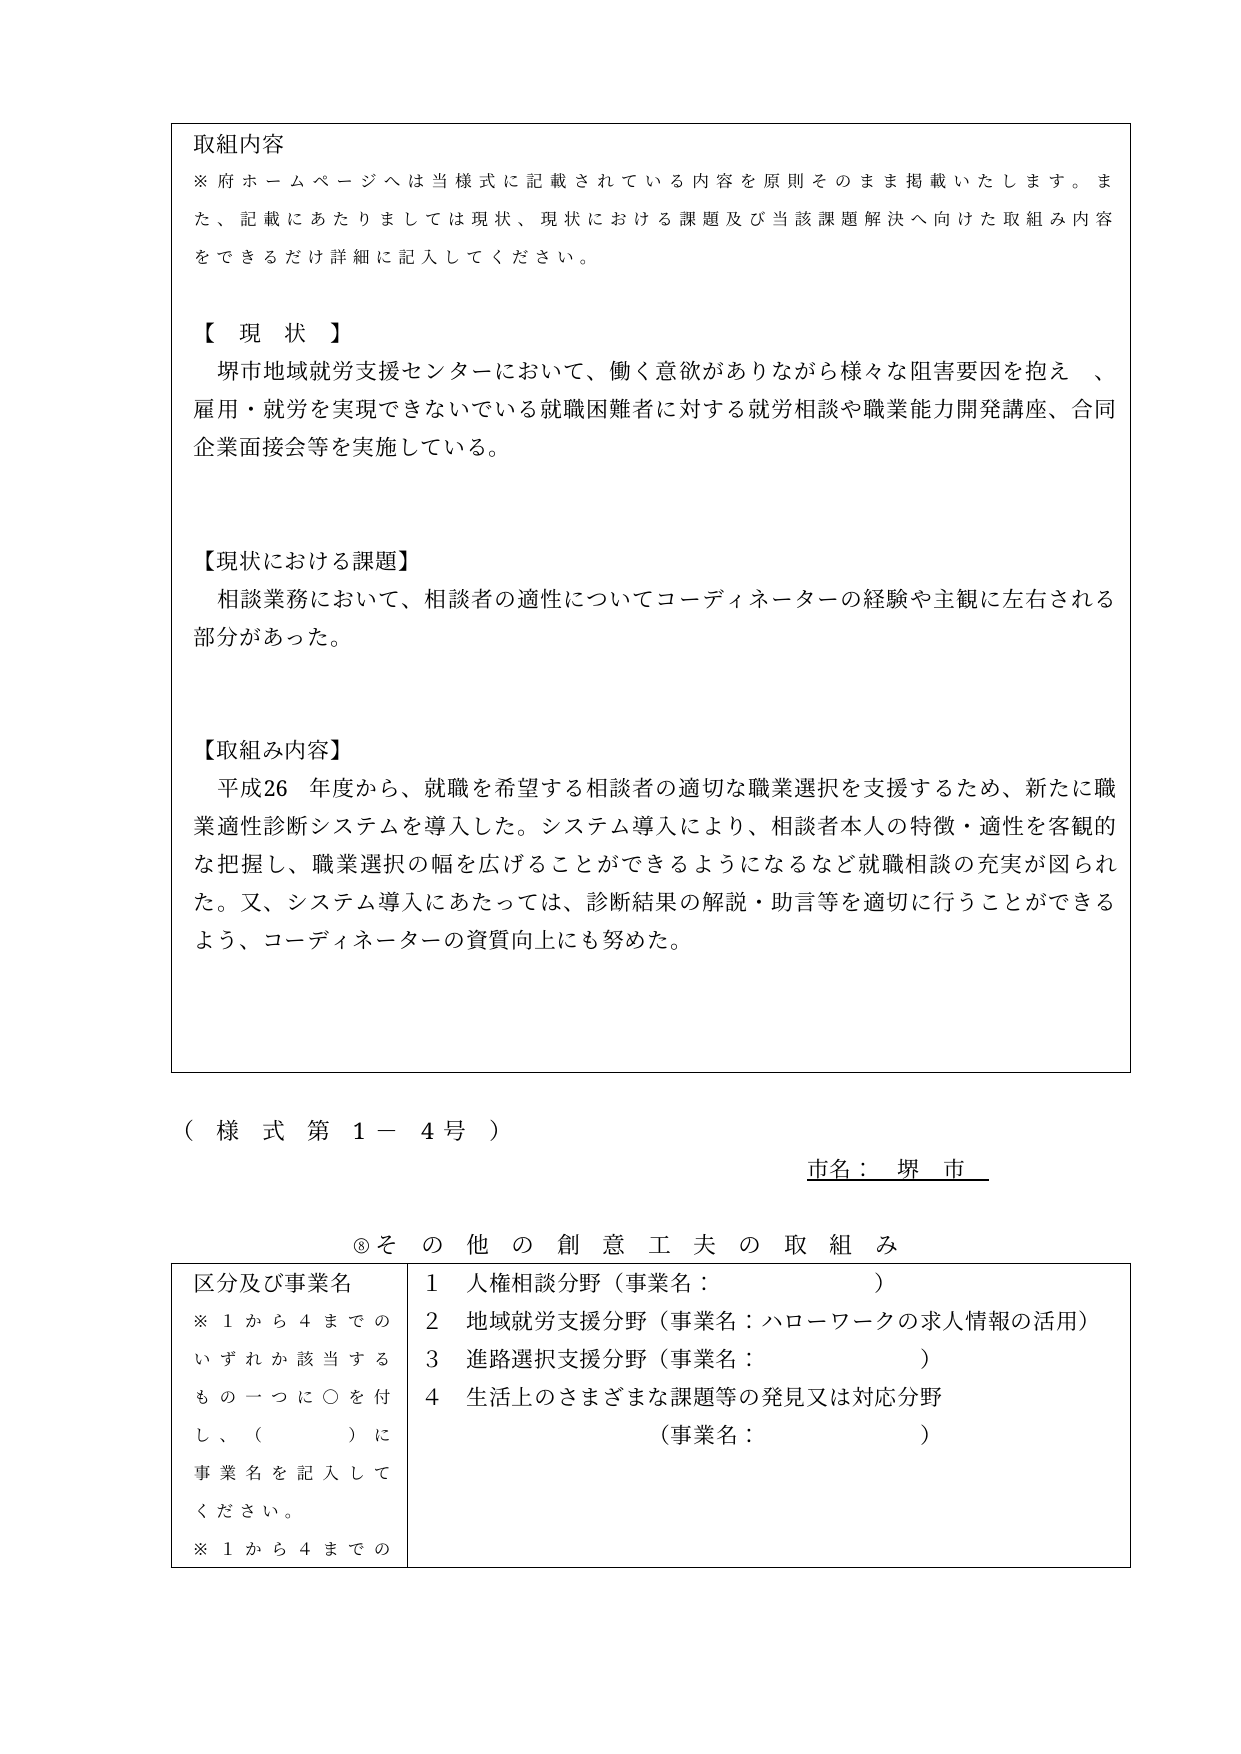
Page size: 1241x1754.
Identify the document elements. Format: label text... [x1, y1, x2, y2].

table_cell 取組内容 ※府ホームページへは当様式に記載されている内容を原則そのまま掲載いたします。また、記載にあたりましては現状、現状における課題及び当該課題解決へ向けた取組み内容をできるだけ詳細に記入してください。 【 現 状 】 堺市地域就労支援センターにおいて、働く意欲がありながら様々な阻害要因を抱え、雇用・就労を実現できないでいる就職困難者に対する就労相談や職業能力開発講座、合同企業面接会等を実施している。 【現状における課題】 相談業務において、相談者の適性についてコーディネーターの経験や主観に左右される部分があった。 【取組み内容】 平成26年度から、就職を希望する相談者の適切な職業選択を支援するため、新たに職業適性診断システムを導入した。システム導入により、相談者本人の特徴・適性を客観的な把握し、職業選択の幅を広げることができるようになるなど就職相談の充実が図られた。又、システム導入にあたっては、診断結果の解説・助言等を適切に行うことができるよう、コーディネーターの資質向上にも努めた。 [172, 124, 1130, 1072]
text 市名： 堺 市 [171, 1149, 1102, 1187]
text （様式第1－4号） [171, 1111, 1102, 1149]
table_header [408, 1264, 1130, 1567]
text ⑧その他の創意工夫の取組み [171, 1224, 1102, 1262]
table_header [172, 1264, 407, 1567]
